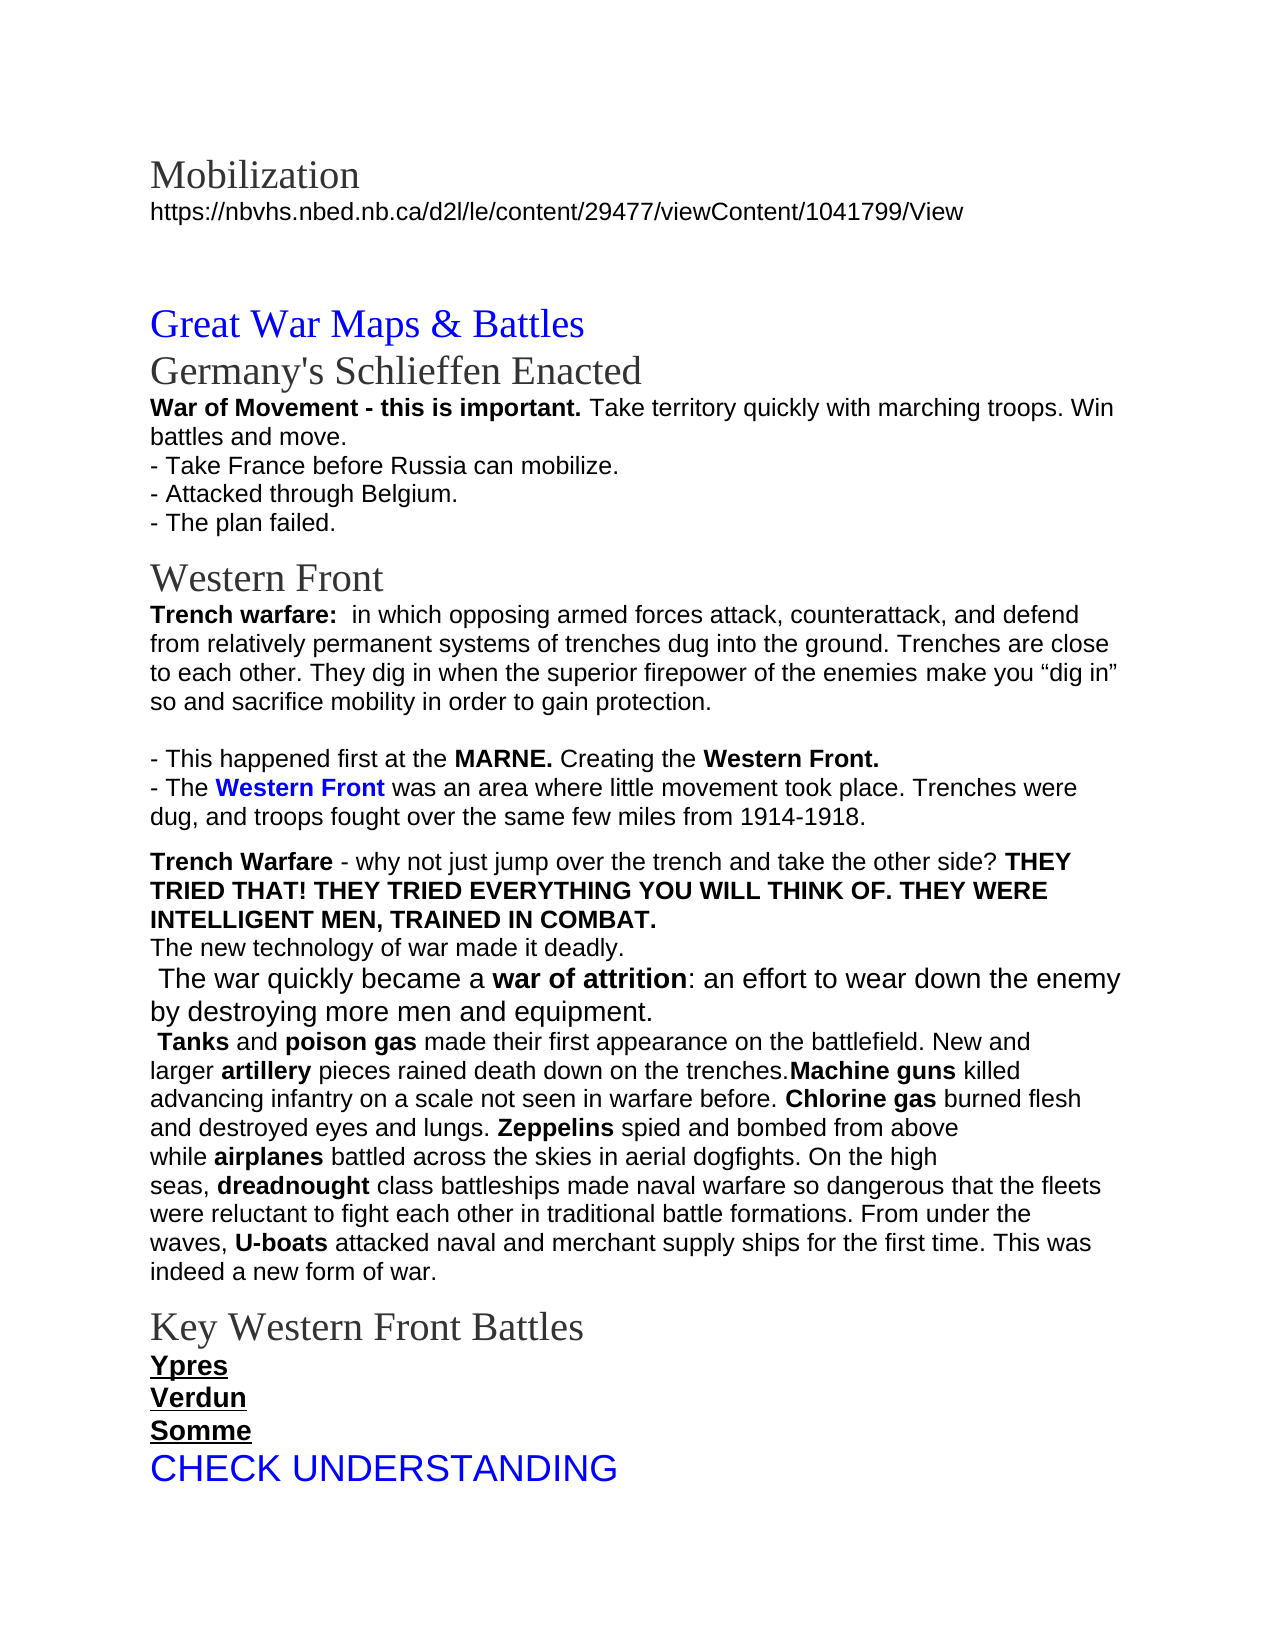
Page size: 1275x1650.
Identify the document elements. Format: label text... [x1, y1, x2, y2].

text Trench warfare: in which opposing armed forces attack, counterattack, and defend from relatively permanent systems of trenches dug into the ground. Trenches are close to each other. They dig in when the superior firepower of the enemies make you “dig in” so and sacrifice mobility in order to gain protection. - This happened first at the MARNE. Creating the Western Front. - The Western Front was an area where little movement took place. Trenches were dug, and troops fought over the same few miles from 1914-1918. [150, 600, 1125, 830]
text Key Western Front Battles [150, 1302, 1125, 1349]
text Germany's Schlieffen Enacted [150, 346, 1125, 393]
text Ypres Verdun Somme CHECK UNDERSTANDING [150, 1349, 1125, 1489]
text Mobilization [150, 150, 1125, 197]
text Great War Maps & Battles [150, 300, 1125, 346]
text Trench Warfare - why not just jump over the trench and take the other side? THEY TRIED THAT! THEY TRIED EVERYTHING YOU WILL THINK OF. THEY WERE INTELLIGENT MEN, TRAINED IN COMBAT. The new technology of war made it deadly. ​ The war quickly became a war of attrition: an effort to wear down the enemy by destroying more men and equipment. Tanks and poison gas made their first appearance on the battlefield. New and larger artillery pieces rained death down on the trenches.Machine guns killed advancing infantry on a scale not seen in warfare before. Chlorine gas burned flesh and destroyed eyes and lungs. Zeppelins spied and bombed from above while airplanes battled across the skies in aerial dogfights. On the high seas, dreadnought class battleships made naval warfare so dangerous that the fleets were reluctant to fight each other in traditional battle formations. From under the waves, U-boats attacked naval and merchant supply ships for the first time. This was indeed a new form of war.​ [150, 847, 1125, 1286]
text ​​https://nbvhs.nbed.nb.ca/d2l/le/content/29477/viewContent/1041799/View ​ [150, 197, 1125, 283]
text Western Front [150, 554, 1125, 600]
text War of Movement - this is important. Take territory quickly with marching troops. Win battles and move. - Take France before Russia can mobilize. - Attacked through Belgium. - The plan failed. [150, 393, 1125, 537]
